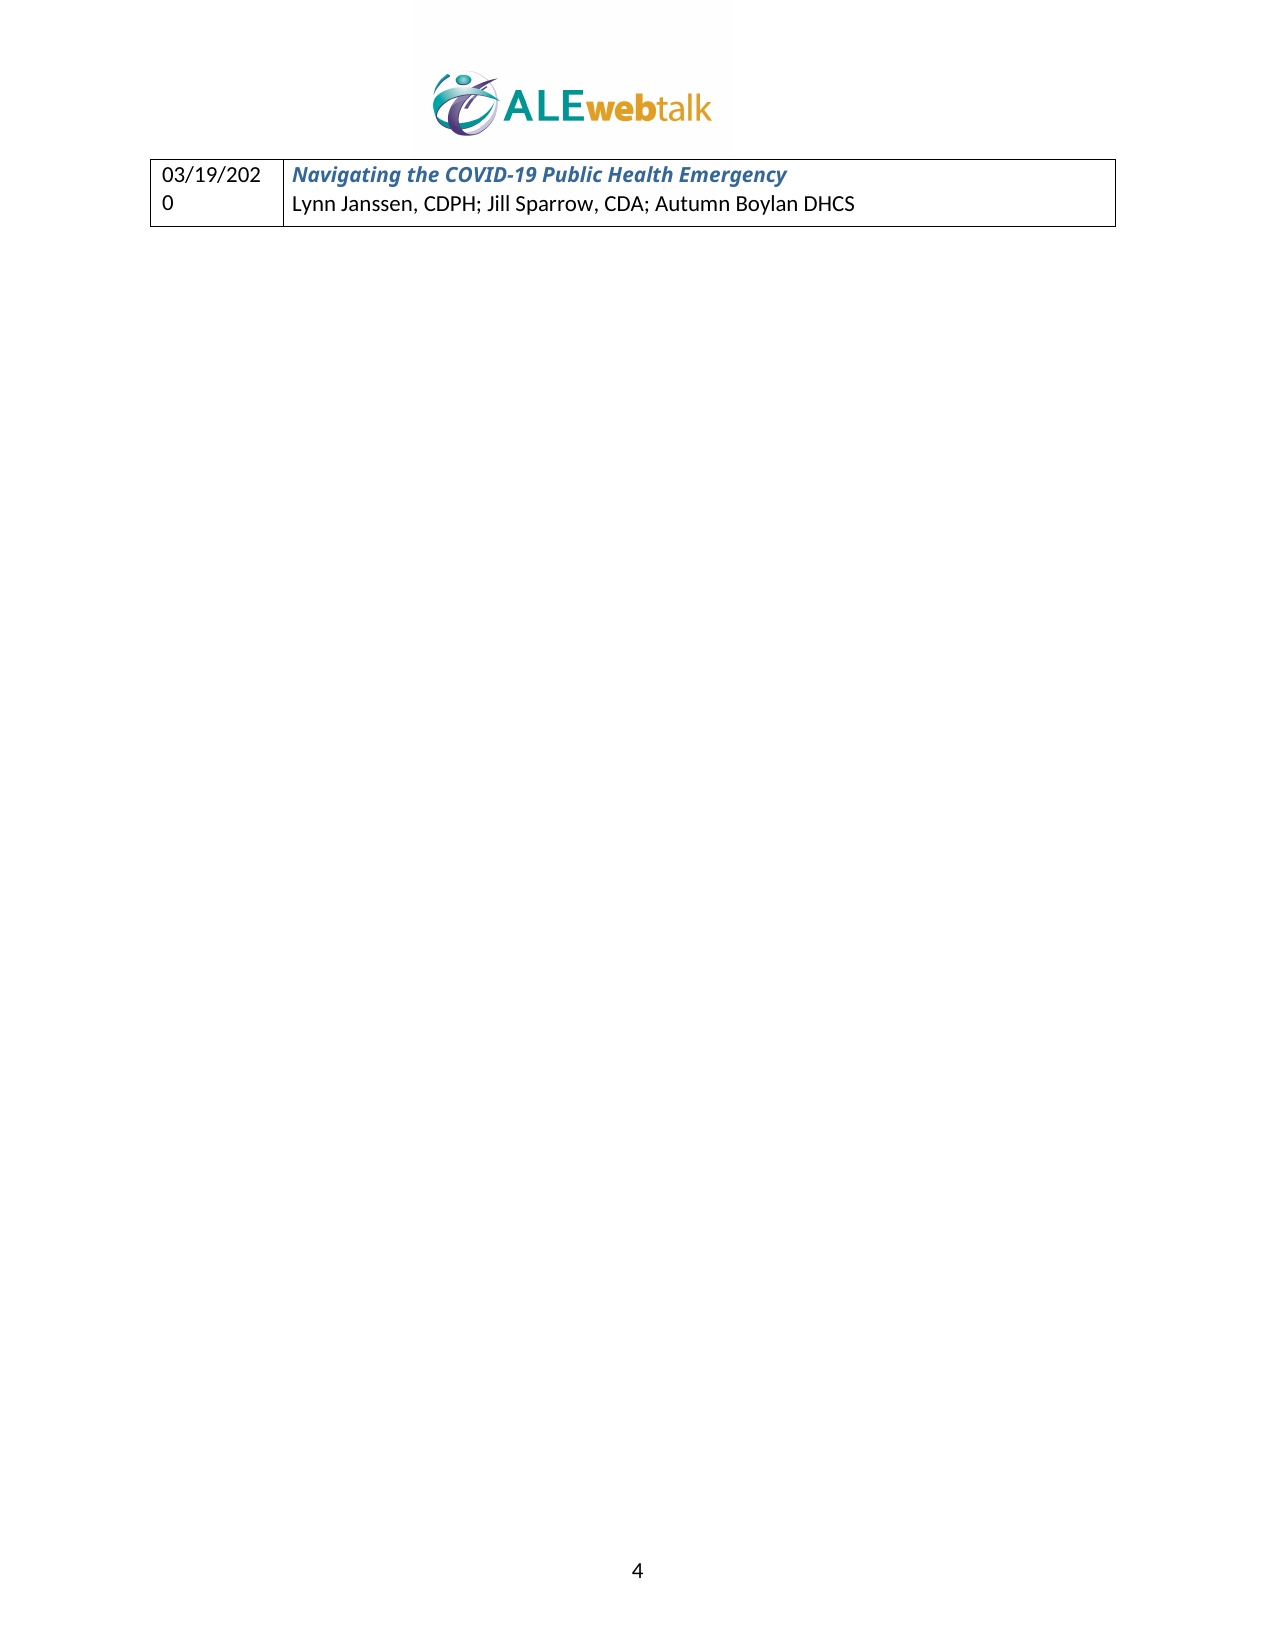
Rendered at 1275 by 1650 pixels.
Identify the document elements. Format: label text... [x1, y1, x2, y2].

table_cell 03/19/2020 [151, 160, 283, 226]
picture [412, 0, 733, 159]
table_cell Navigating the COVID-19 Public Health Emergency Lynn Janssen, CDPH; Jill Sparrow, CDA; Autumn Boylan DHCS [284, 160, 1115, 226]
